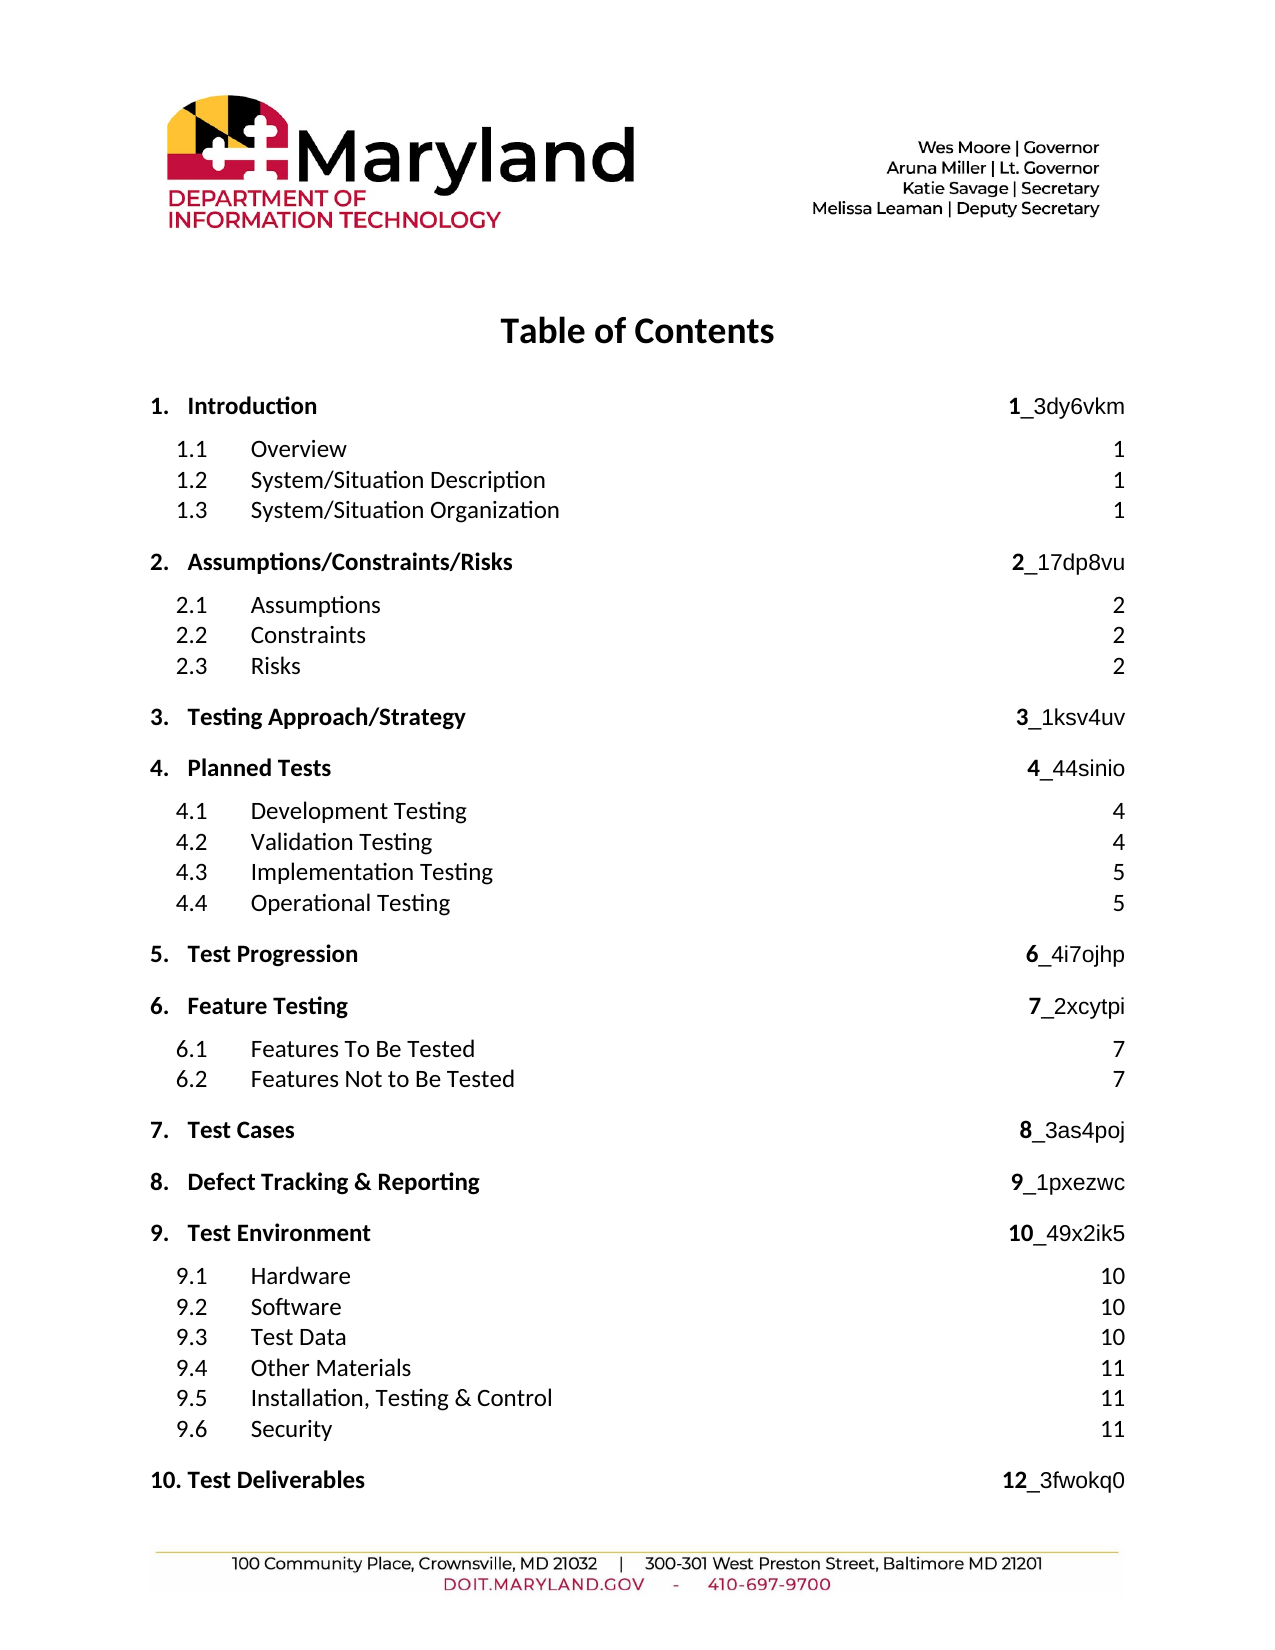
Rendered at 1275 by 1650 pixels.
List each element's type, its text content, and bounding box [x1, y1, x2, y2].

picture [150, 1546, 1125, 1598]
text Table of Contents [150, 307, 1125, 353]
picture [150, 52, 1125, 283]
